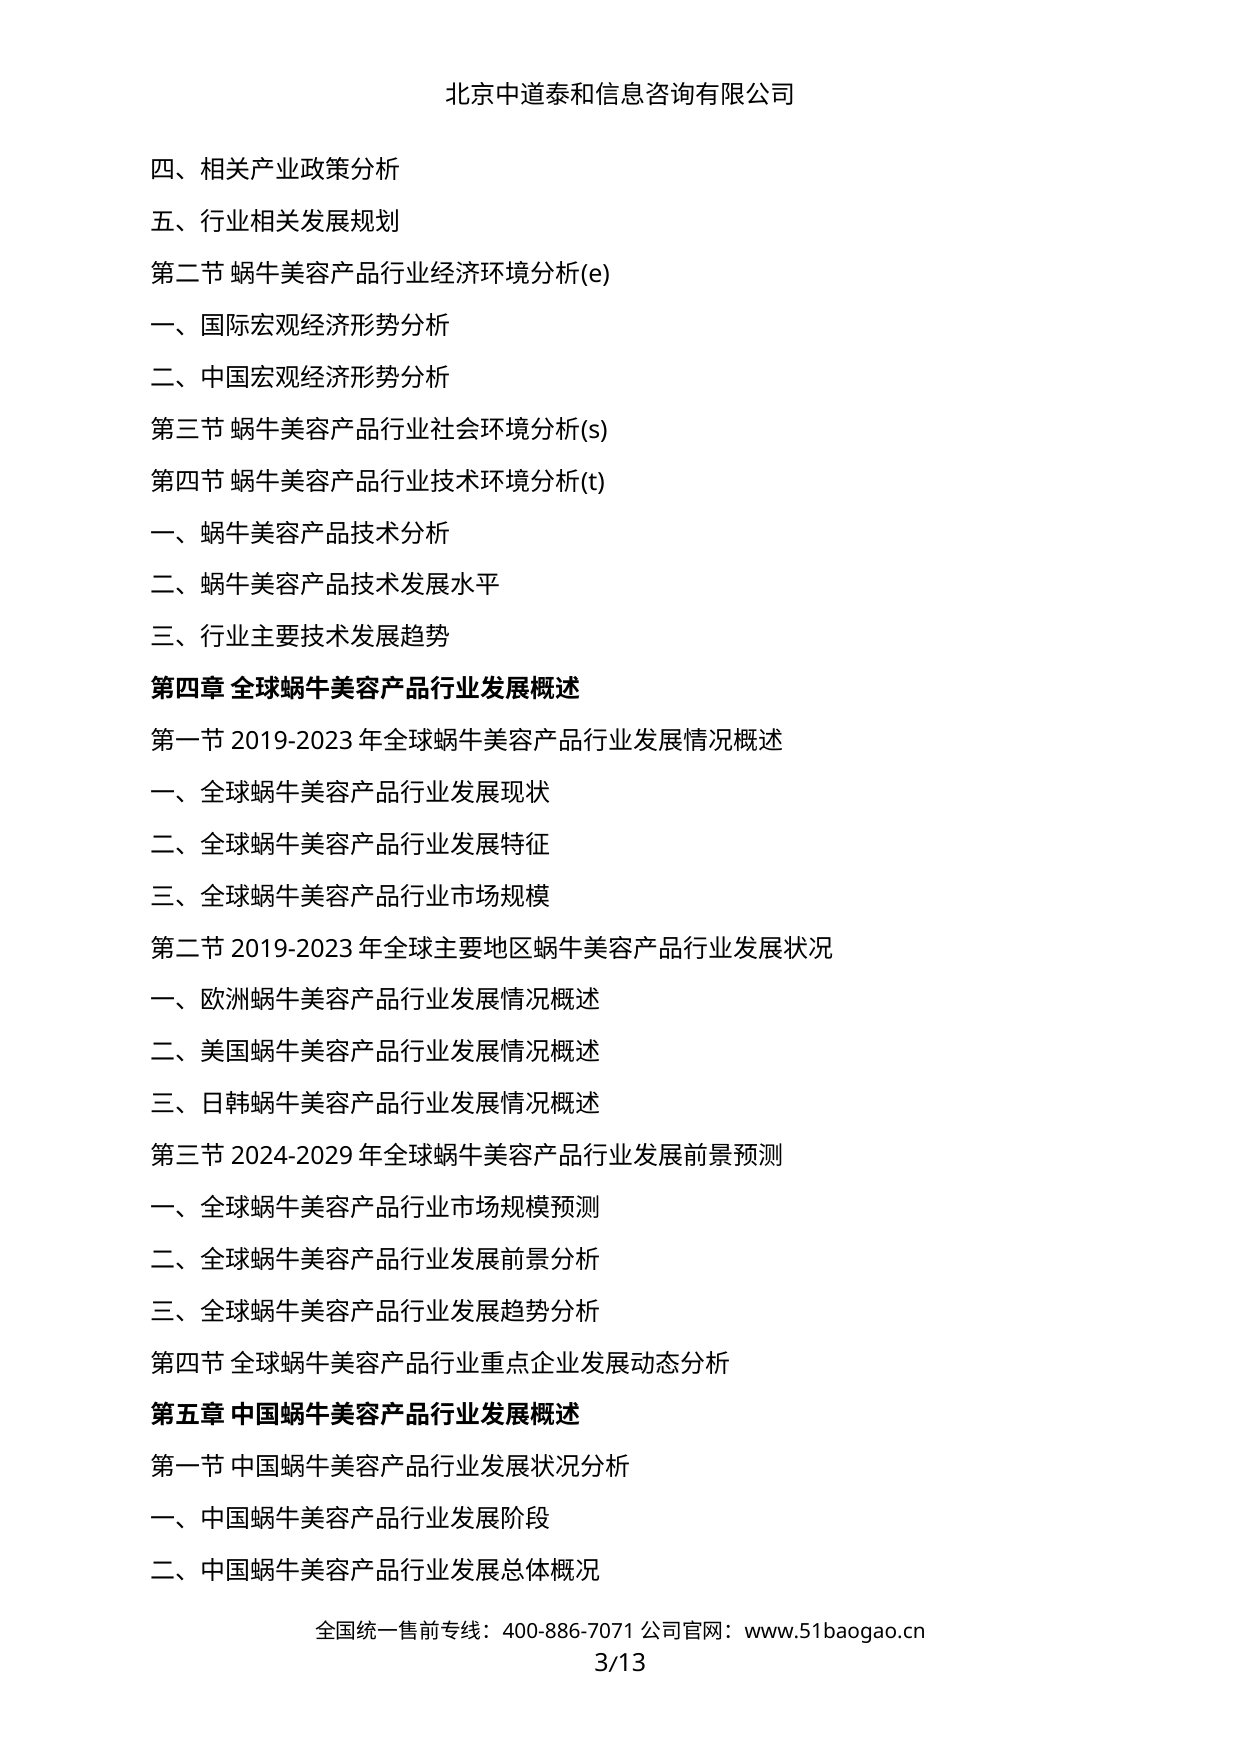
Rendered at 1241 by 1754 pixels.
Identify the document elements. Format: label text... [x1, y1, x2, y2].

text 第一节 2019-2023年全球蜗牛美容产品行业发展情况概述 [150, 721, 1090, 757]
text 四、相关产业政策分析 [150, 150, 1090, 186]
text 第三节 蜗牛美容产品行业社会环境分析(s) [150, 409, 1090, 446]
text 一、全球蜗牛美容产品行业市场规模预测 [150, 1187, 1090, 1224]
text 第四节 全球蜗牛美容产品行业重点企业发展动态分析 [150, 1343, 1090, 1379]
text 第四章 全球蜗牛美容产品行业发展概述 [150, 669, 1090, 705]
text 二、中国宏观经济形势分析 [150, 357, 1090, 394]
text 二、全球蜗牛美容产品行业发展前景分析 [150, 1239, 1090, 1276]
text 二、美国蜗牛美容产品行业发展情况概述 [150, 1032, 1090, 1068]
text 一、全球蜗牛美容产品行业发展现状 [150, 772, 1090, 809]
text 一、欧洲蜗牛美容产品行业发展情况概述 [150, 980, 1090, 1016]
text 三、日韩蜗牛美容产品行业发展情况概述 [150, 1084, 1090, 1120]
text 二、全球蜗牛美容产品行业发展特征 [150, 824, 1090, 861]
text 第一节 中国蜗牛美容产品行业发展状况分析 [150, 1447, 1090, 1483]
text 第三节 2024-2029年全球蜗牛美容产品行业发展前景预测 [150, 1136, 1090, 1172]
text 三、全球蜗牛美容产品行业市场规模 [150, 876, 1090, 912]
text 三、全球蜗牛美容产品行业发展趋势分析 [150, 1291, 1090, 1327]
text 第二节 2019-2023年全球主要地区蜗牛美容产品行业发展状况 [150, 928, 1090, 964]
text 五、行业相关发展规划 [150, 202, 1090, 238]
text 二、蜗牛美容产品技术发展水平 [150, 565, 1090, 601]
text 第五章 中国蜗牛美容产品行业发展概述 [150, 1395, 1090, 1431]
text 第四节 蜗牛美容产品行业技术环境分析(t) [150, 461, 1090, 497]
text 二、中国蜗牛美容产品行业发展总体概况 [150, 1551, 1090, 1587]
text 一、国际宏观经济形势分析 [150, 306, 1090, 342]
text 一、中国蜗牛美容产品行业发展阶段 [150, 1499, 1090, 1535]
text 一、蜗牛美容产品技术分析 [150, 513, 1090, 549]
text 第二节 蜗牛美容产品行业经济环境分析(e) [150, 254, 1090, 290]
text 三、行业主要技术发展趋势 [150, 617, 1090, 653]
